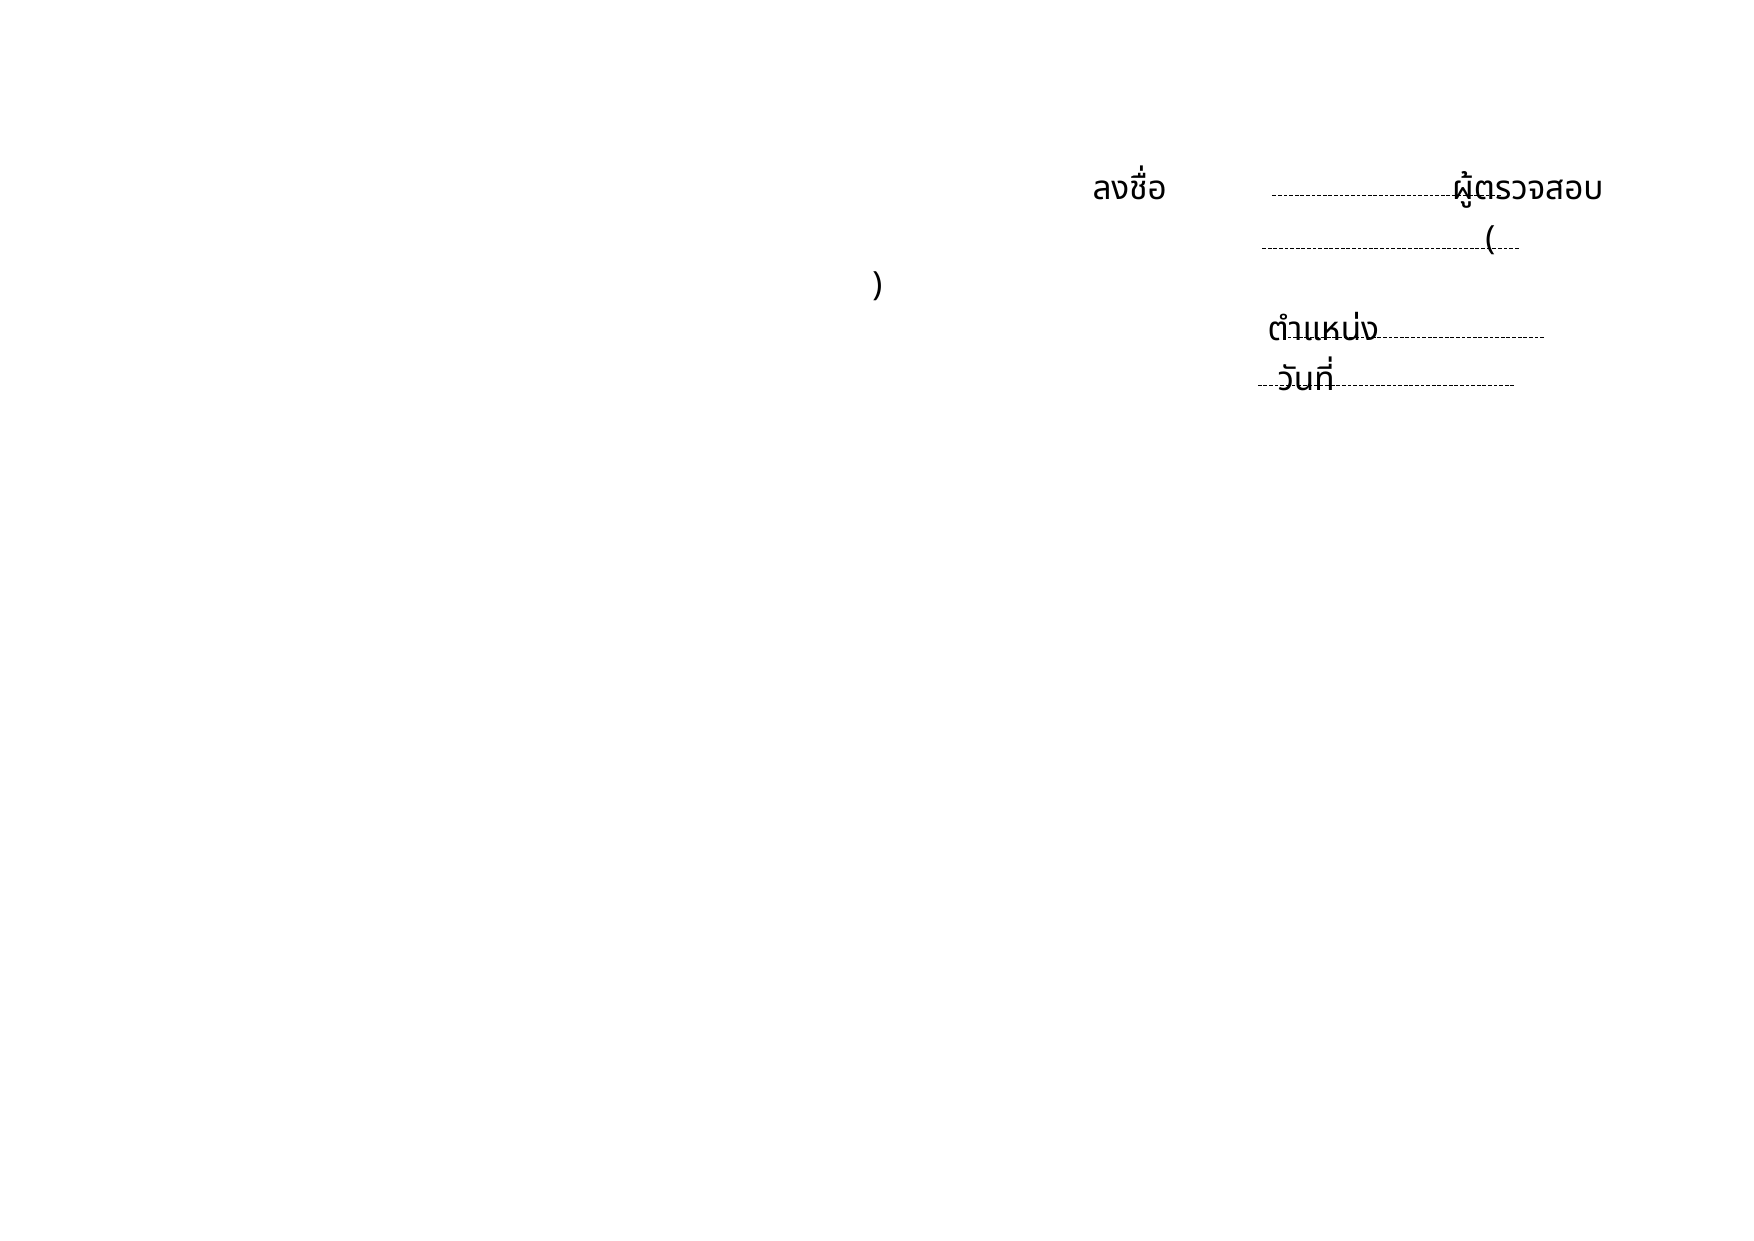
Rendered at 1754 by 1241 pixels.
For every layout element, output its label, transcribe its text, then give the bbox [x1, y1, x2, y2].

text ลงชื่อ ผู้ตรวจสอบ [150, 164, 1604, 214]
text ตำแหน่ง [150, 305, 1604, 355]
text วันที่ [150, 355, 1604, 406]
text ( ) [150, 214, 1604, 305]
